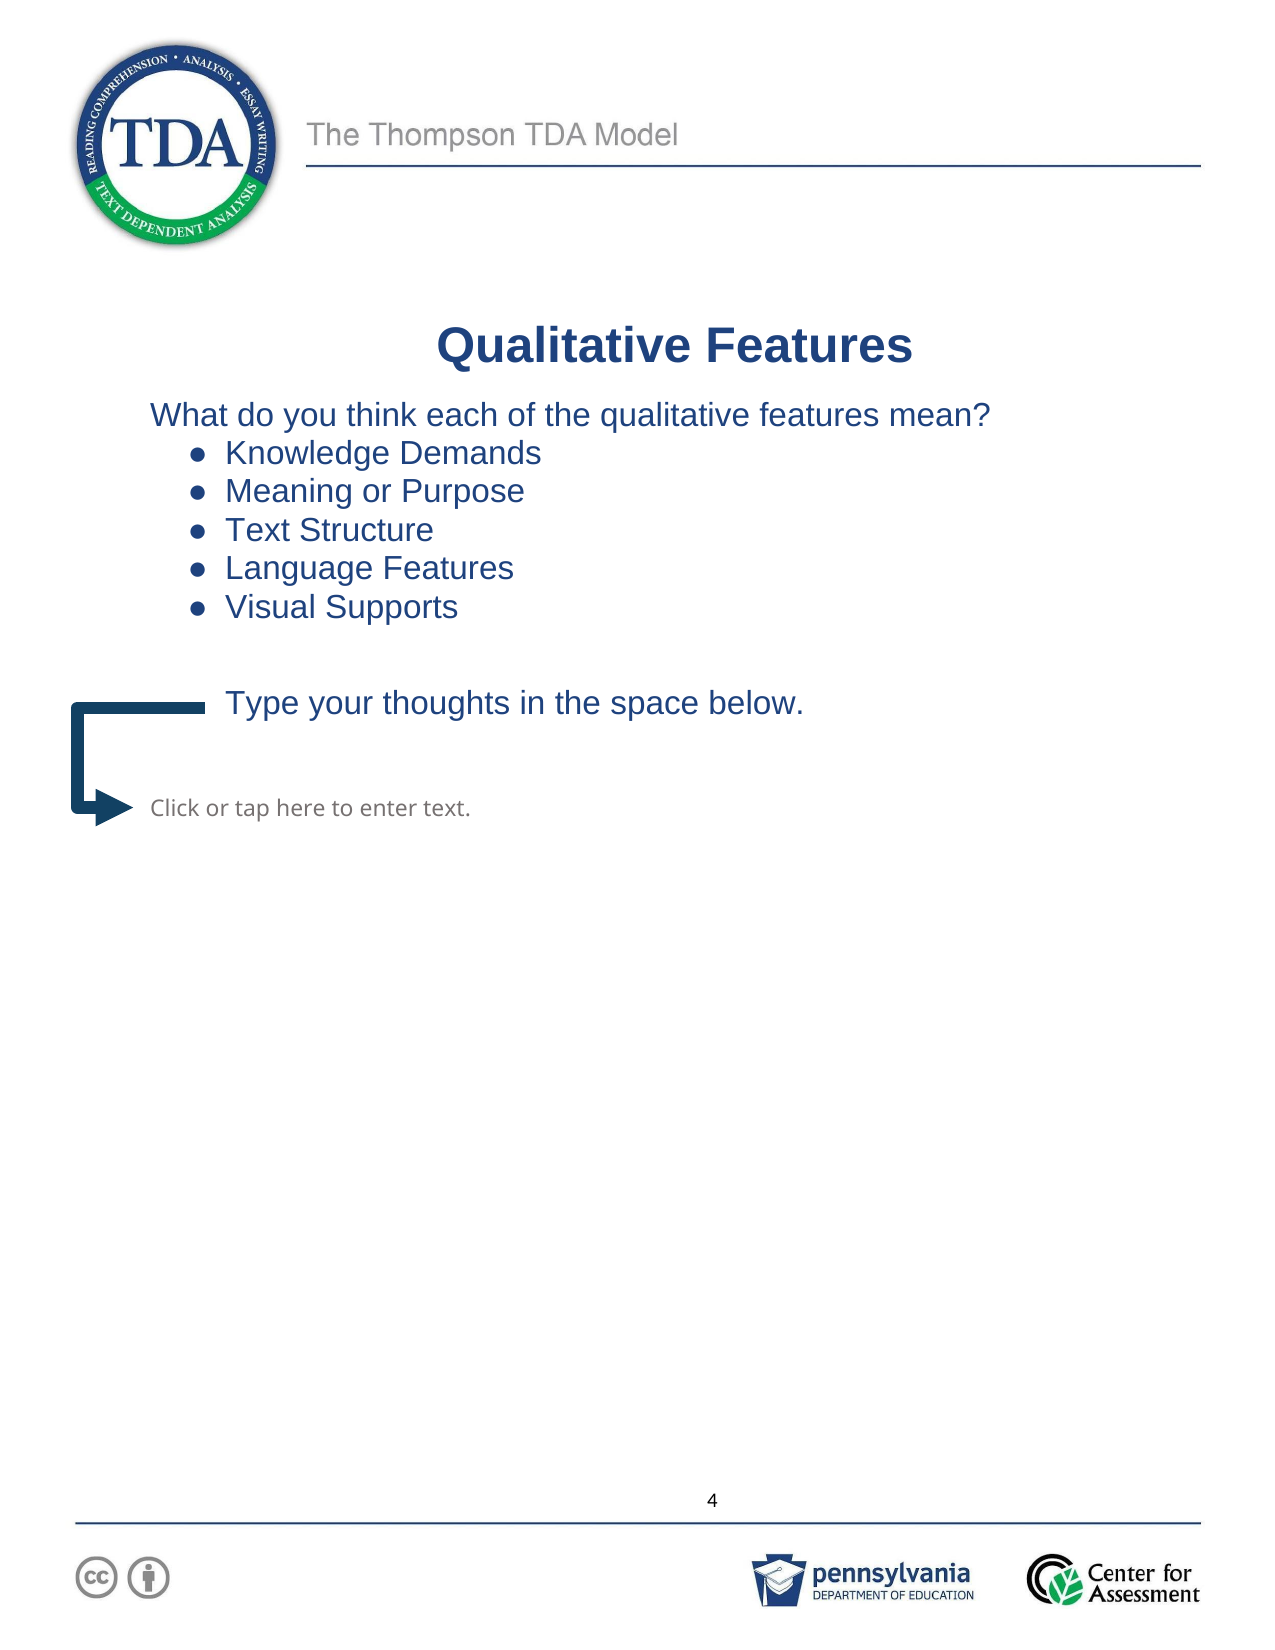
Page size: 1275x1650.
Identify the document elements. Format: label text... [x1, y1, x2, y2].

list Language Features [187, 548, 1200, 587]
text What do you think each of the qualitative features mean? [150, 395, 1200, 433]
list Text Structure [187, 510, 1200, 548]
text Type your thoughts in the space below. [150, 683, 1200, 722]
list Knowledge Demands [187, 433, 1200, 472]
list Meaning or Purpose [187, 472, 1200, 510]
text Qualitative Features [150, 316, 1200, 373]
picture [0, 0, 1275, 261]
list Visual Supports [187, 587, 1200, 625]
picture [0, 1512, 1275, 1650]
text Click or tap here to enter text. [150, 792, 1200, 823]
